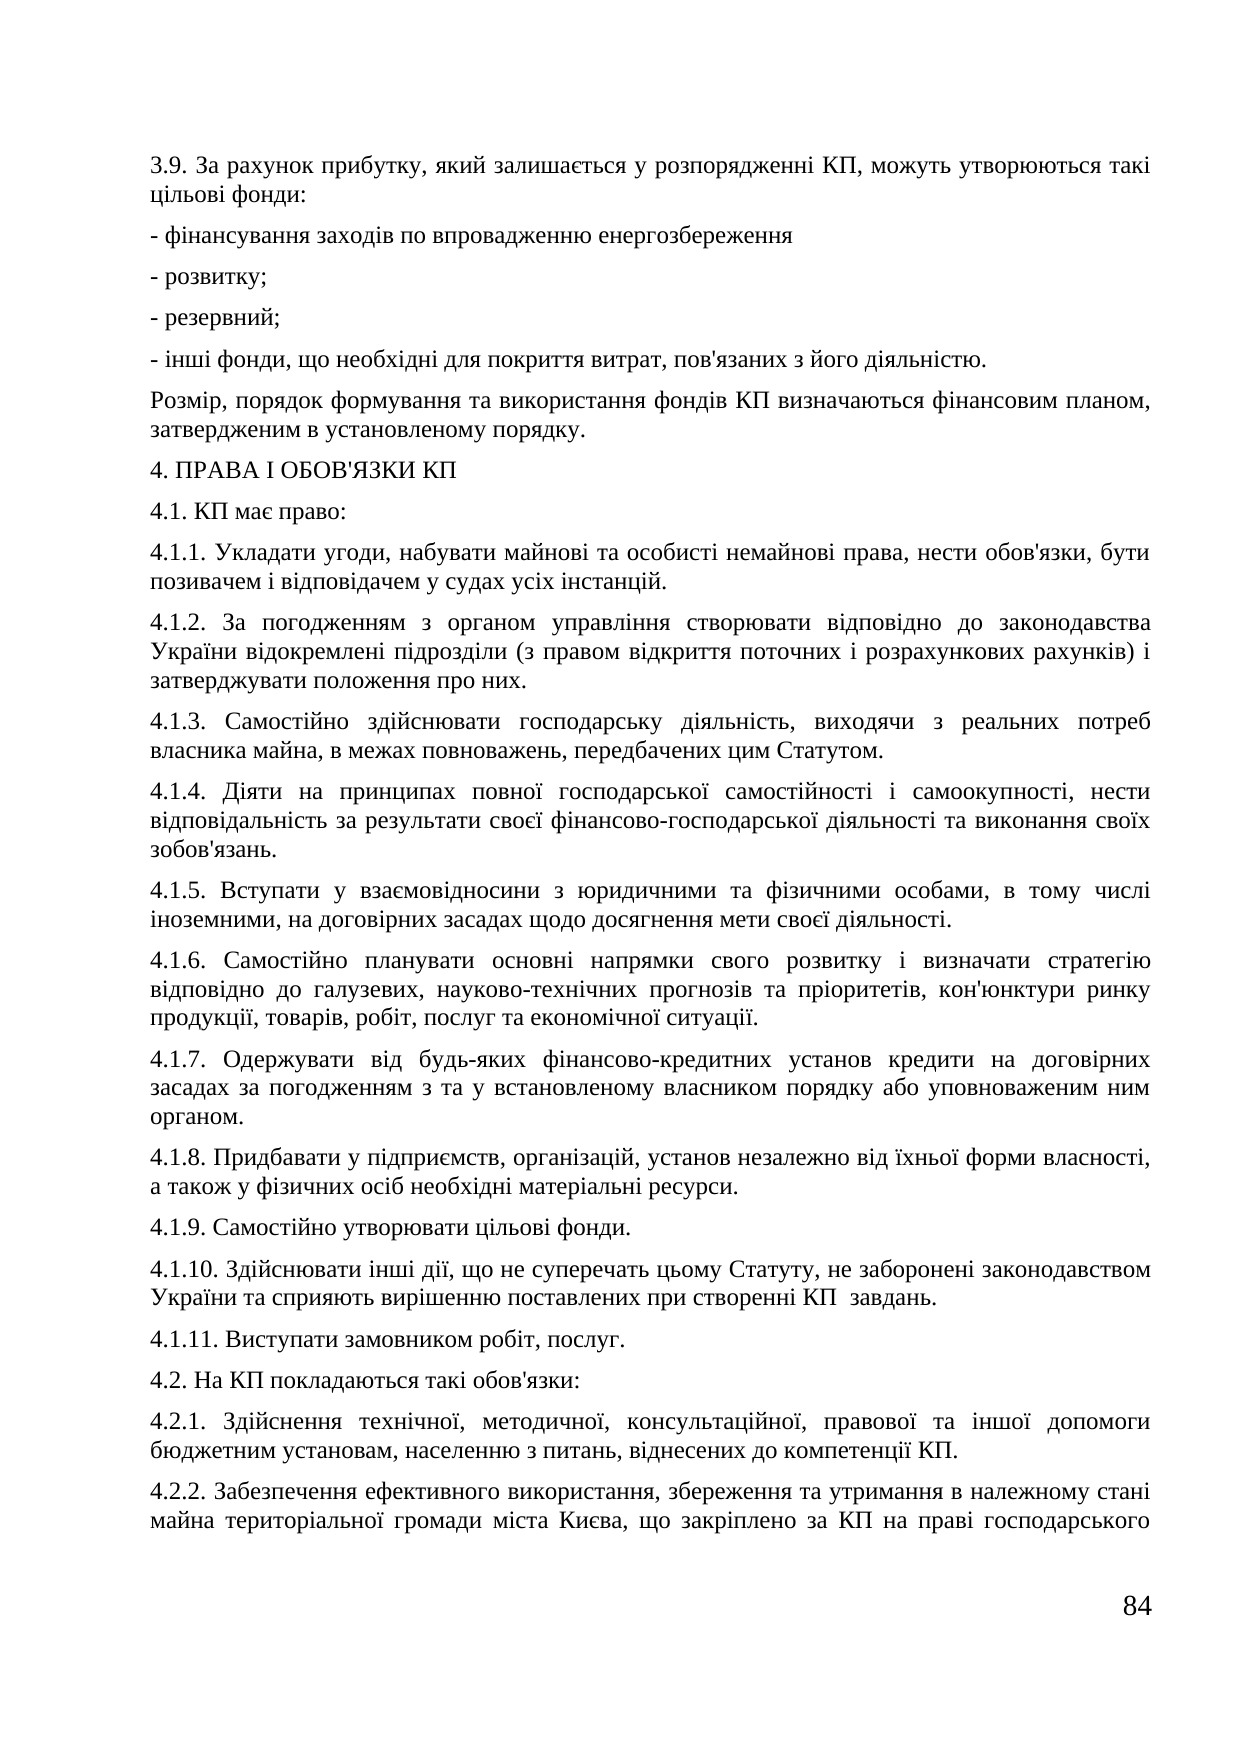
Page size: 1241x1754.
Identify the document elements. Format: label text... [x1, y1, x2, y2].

text Розмір, порядок формування та використання фондів КП визначаються фінансовим планом, затвердженим в установленому порядку. [150, 385, 1152, 442]
text 4. ПРАВА І ОБОВ'ЯЗКИ КП [150, 455, 1152, 484]
text 4.1.11. Виступати замовником робіт, послуг. [150, 1324, 1152, 1352]
text 4.1.10. Здійснювати інші дії, що не суперечать цьому Статуту, не заборонені законодавством України та сприяють вирішенню поставлених при створенні КП завдань. [150, 1254, 1152, 1311]
text 4.1.8. Придбавати у підприємств, організацій, установ незалежно від їхньої форми власності, а також у фізичних осіб необхідні матеріальні ресурси. [150, 1142, 1152, 1200]
text 4.1.4. Діяти на принципах повної господарської самостійності і самоокупності, нести відповідальність за результати своєї фінансово-господарської діяльності та виконання своїх зобов'язань. [150, 776, 1152, 862]
text - фінансування заходів по впровадженню енергозбереження [150, 220, 1152, 249]
text - резервний; [150, 302, 1152, 331]
text 4.2. На КП покладаються такі обов'язки: [150, 1365, 1152, 1394]
text 4.1.3. Самостійно здійснювати господарську діяльність, виходячи з реальних потреб власника майна, в межах повноважень, передбачених цим Статутом. [150, 706, 1152, 764]
text 4.1.1. Укладати угоди, набувати майнові та особисті немайнові права, нести обов'язки, бути позивачем і відповідачем у судах усіх інстанцій. [150, 537, 1152, 595]
text 4.1. КП має право: [150, 496, 1152, 525]
text 4.1.6. Самостійно планувати основні напрямки свого розвитку і визначати стратегію відповідно до галузевих, науково-технічних прогнозів та пріоритетів, кон'юнктури ринку продукції, товарів, робіт, послуг та економічної ситуації. [150, 945, 1152, 1031]
text - інші фонди, що необхідні для покриття витрат, пов'язаних з його діяльністю. [150, 344, 1152, 372]
text 4.2.1. Здійснення технічної, методичної, консультаційної, правової та іншої допомоги бюджетним установам, населенню з питань, віднесених до компетенції КП. [150, 1406, 1152, 1464]
text - розвитку; [150, 261, 1152, 290]
text 4.1.5. Вступати у взаємовідносини з юридичними та фізичними особами, в тому числі іноземними, на договірних засадах щодо досягнення мети своєї діяльності. [150, 875, 1152, 932]
text 3.9. За рахунок прибутку, який залишається у розпорядженні КП, можуть утворюються такі цільові фонди: [150, 150, 1152, 207]
text 4.1.9. Самостійно утворювати цільові фонди. [150, 1212, 1152, 1241]
text 4.1.2. За погодженням з органом управління створювати відповідно до законодавства України відокремлені підрозділи (з правом відкриття поточних і розрахункових рахунків) і затверджувати положення про них. [150, 607, 1152, 694]
text 4.1.7. Одержувати від будь-яких фінансово-кредитних установ кредити на договірних засадах за погодженням з та у встановленому власником порядку або уповноваженим ним органом. [150, 1044, 1152, 1130]
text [150, 1476, 1152, 1534]
